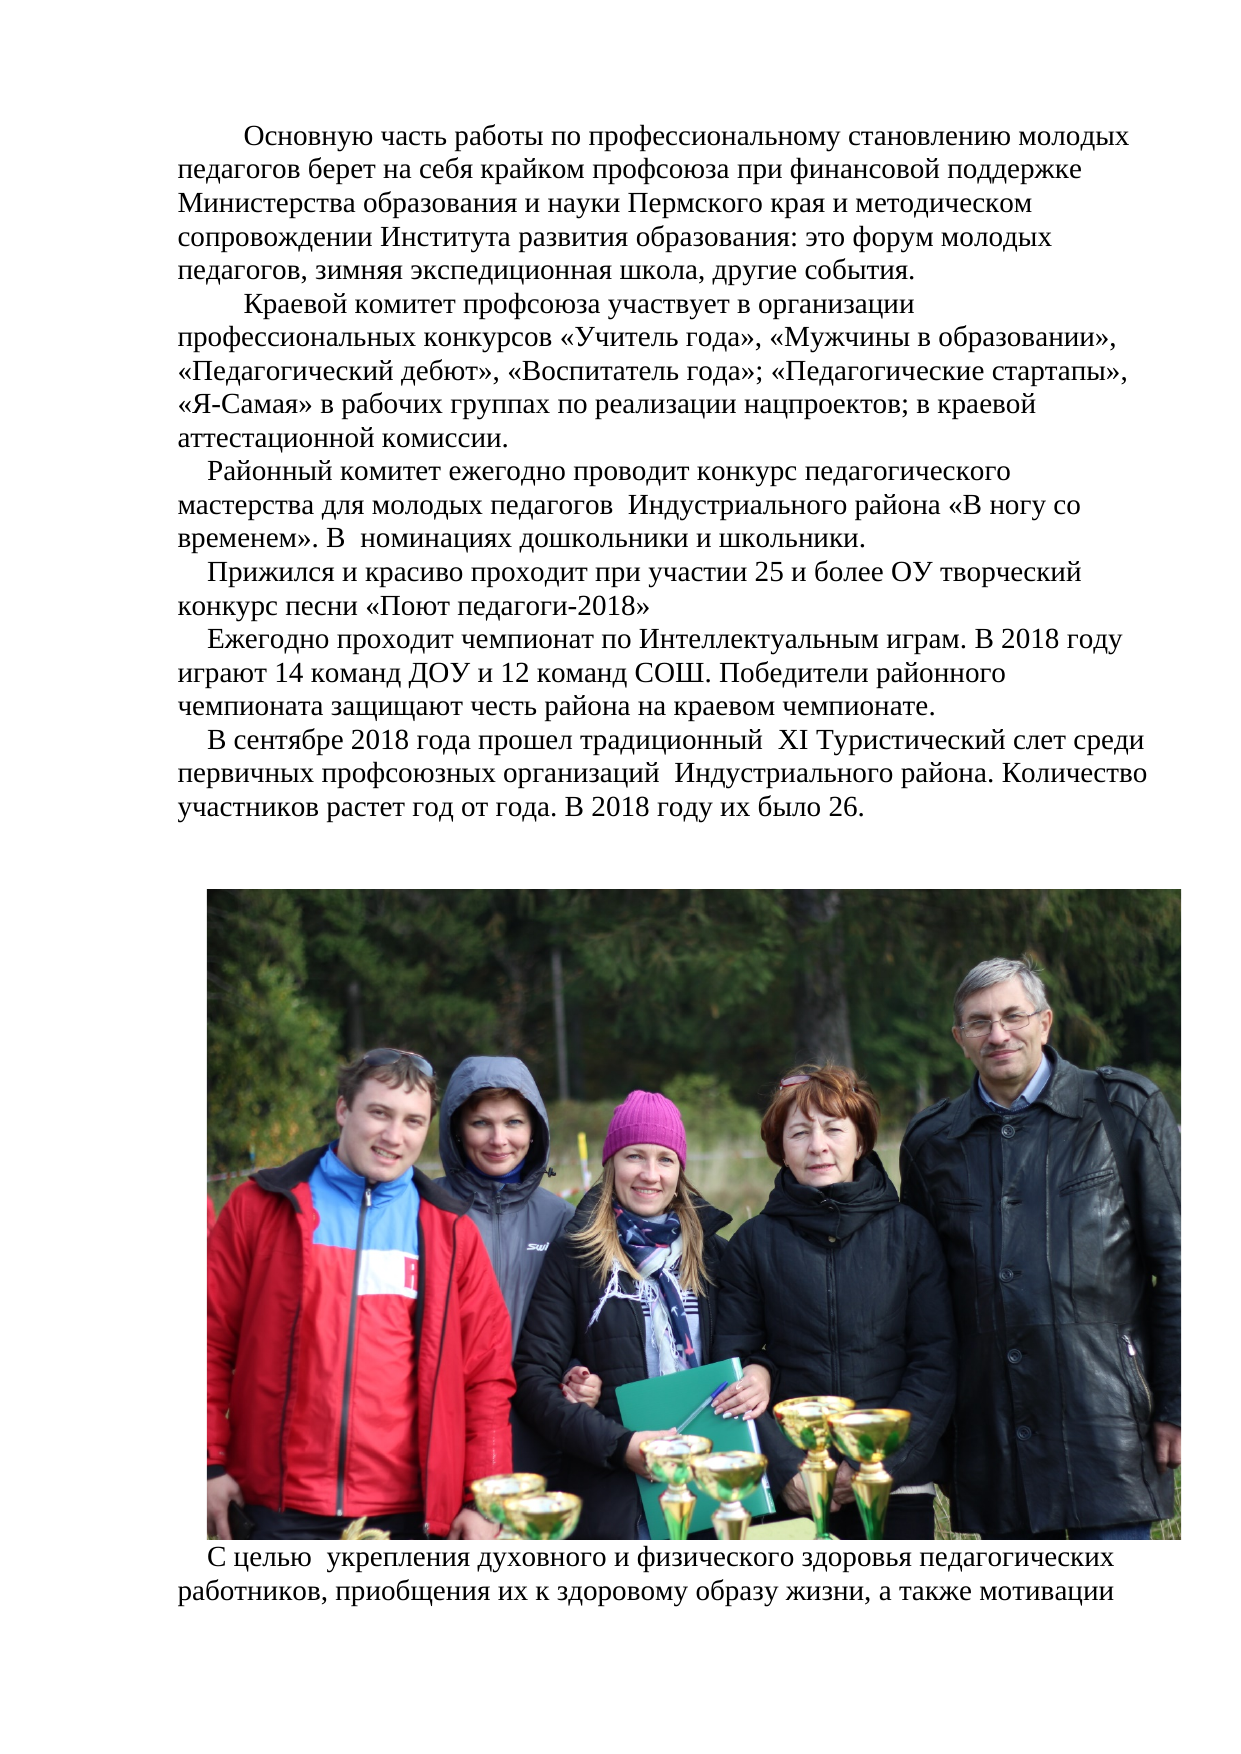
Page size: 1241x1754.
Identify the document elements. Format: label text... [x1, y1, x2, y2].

text Ежегодно проходит чемпионат по Интеллектуальным играм. В 2018 году играют 14 команд ДОУ и 12 команд СОШ. Победители районного чемпионата защищают честь района на краевом чемпионате. [177, 621, 1152, 722]
text Основную часть работы по профессиональному становлению молодых педагогов берет на себя крайком профсоюза при финансовой поддержке Министерства образования и науки Пермского края и методическом сопровождении Института развития образования: это форум молодых педагогов, зимняя экспедиционная школа, другие события. [177, 118, 1152, 286]
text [177, 1539, 1152, 1606]
text Районный комитет ежегодно проводит конкурс педагогического мастерства для молодых педагогов Индустриального района «В ногу со временем». В номинациях дошкольники и школьники. [177, 453, 1152, 554]
text Краевой комитет профсоюза участвует в организации профессиональных конкурсов «Учитель года», «Мужчины в образовании», «Педагогический дебют», «Воспитатель года»; «Педагогические стартапы», «Я-Самая» в рабочих группах по реализации нацпроектов; в краевой аттестационной комиссии. [177, 286, 1152, 453]
text Прижился и красиво проходит при участии 25 и более ОУ творческий конкурс песни «Поют педагоги-2018» [177, 554, 1152, 621]
picture [206, 889, 1182, 1540]
text В сентябре 2018 года прошел традиционный XI Туристический слет среди первичных профсоюзных организаций Индустриального района. Количество участников растет год от года. В 2018 году их было 26. [177, 722, 1152, 822]
